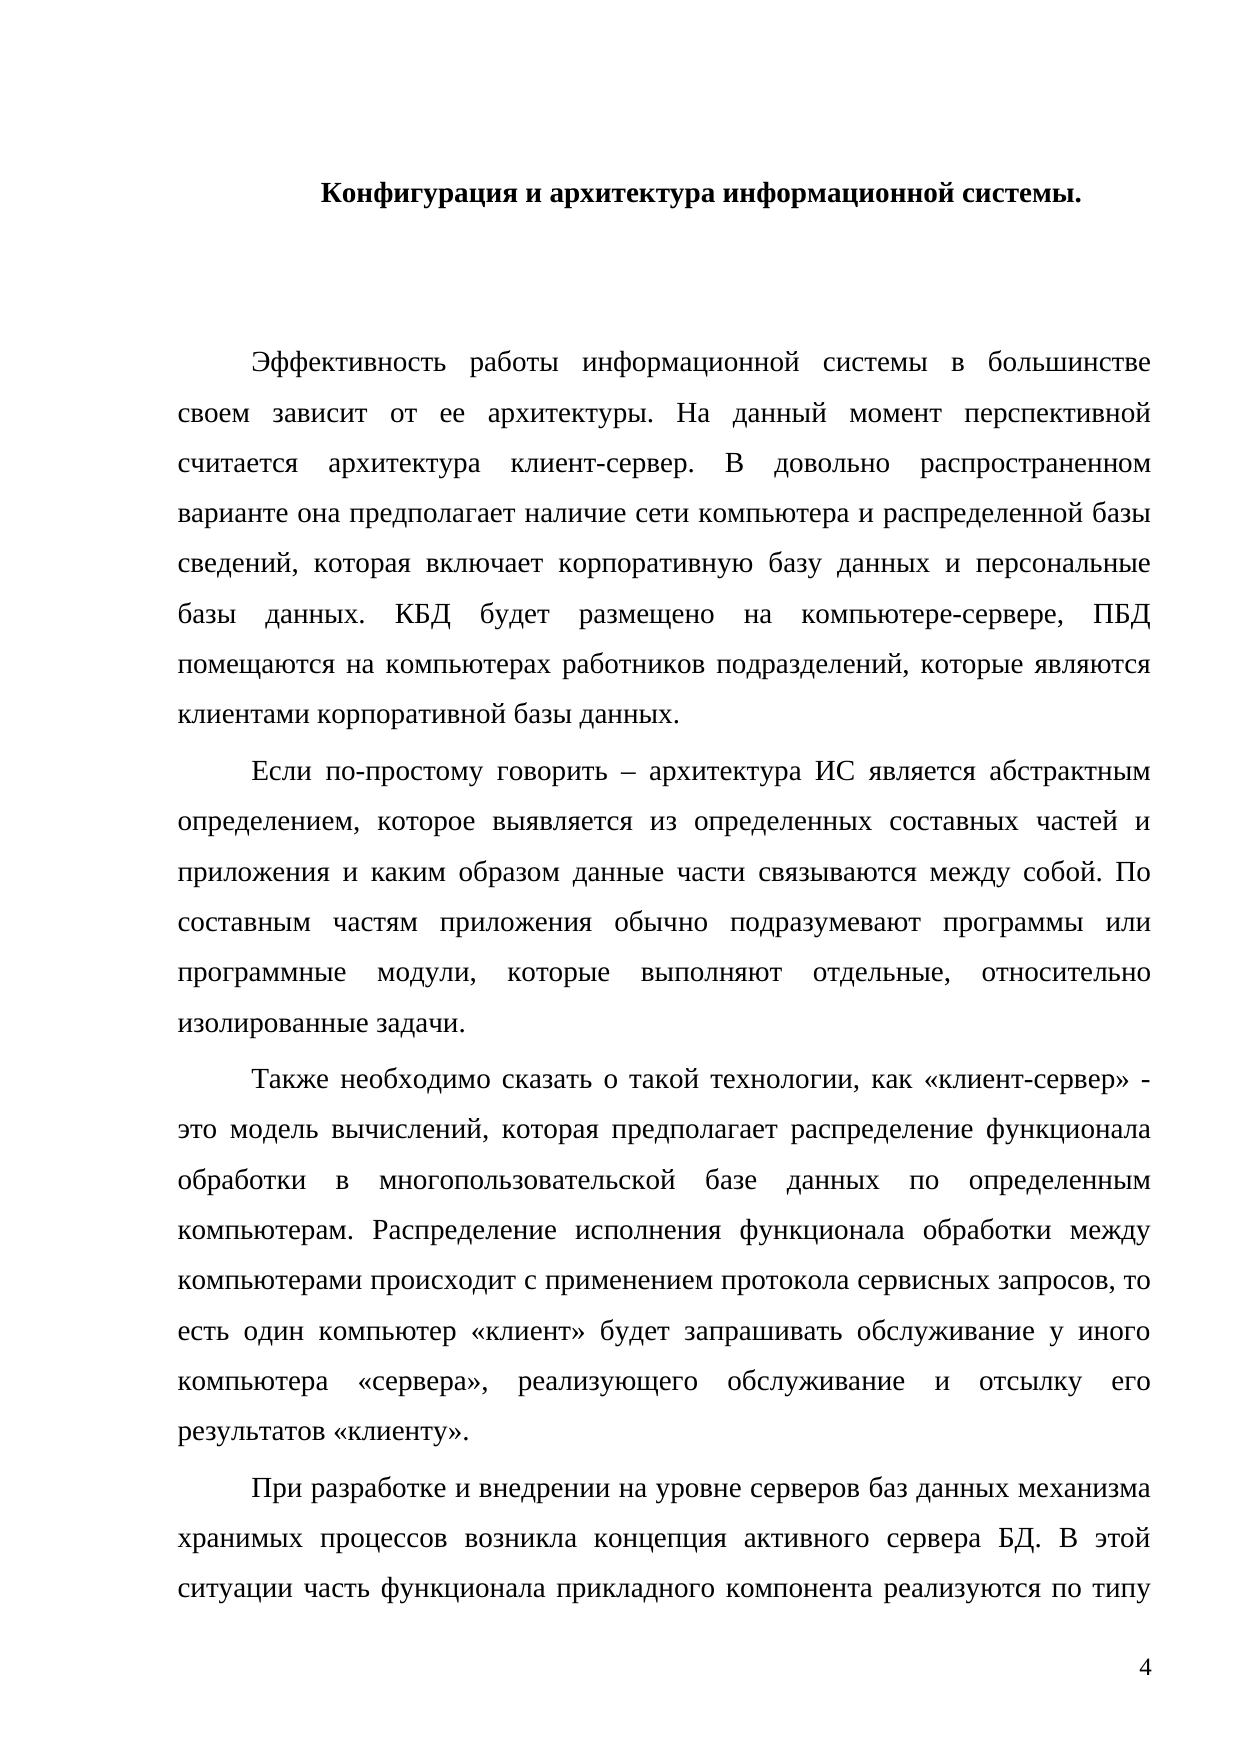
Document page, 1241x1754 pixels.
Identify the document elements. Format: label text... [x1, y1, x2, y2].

text Конфигурация и архитектура информационной системы. [177, 175, 1152, 208]
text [177, 1470, 1152, 1604]
text Если по-простому говорить – архитектура ИС является абстрактным определением, которое выявляется из определенных составных частей и приложения и каким образом данные части связываются между собой. По составным частям приложения обычно подразумевают программы или программные модули, которые выполняют отдельные, относительно изолированные задачи. [177, 753, 1152, 1038]
text Также необходимо сказать о такой технологии, как «клиент-сервер» - это модель вычислений, которая предполагает распределение функционала обработки в многопользовательской базе данных по определенным компьютерам. Распределение исполнения функционала обработки между компьютерами происходит с применением протокола сервисных запросов, то есть один компьютер «клиент» будет запрашивать обслуживание у иного компьютера «сервера», реализующего обслуживание и отсылку его результатов «клиенту». [177, 1061, 1152, 1447]
text Эффективность работы информационной системы в большинстве своем зависит от ее архитектуры. На данный момент перспективной считается архитектура клиент-сервер. В довольно распространенном варианте она предполагает наличие сети компьютера и распределенной базы сведений, которая включает корпоративную базу данных и персональные базы данных. КБД будет размещено на компьютере-сервере, ПБД помещаются на компьютерах работников подразделений, которые являются клиентами корпоративной базы данных. [177, 344, 1152, 730]
